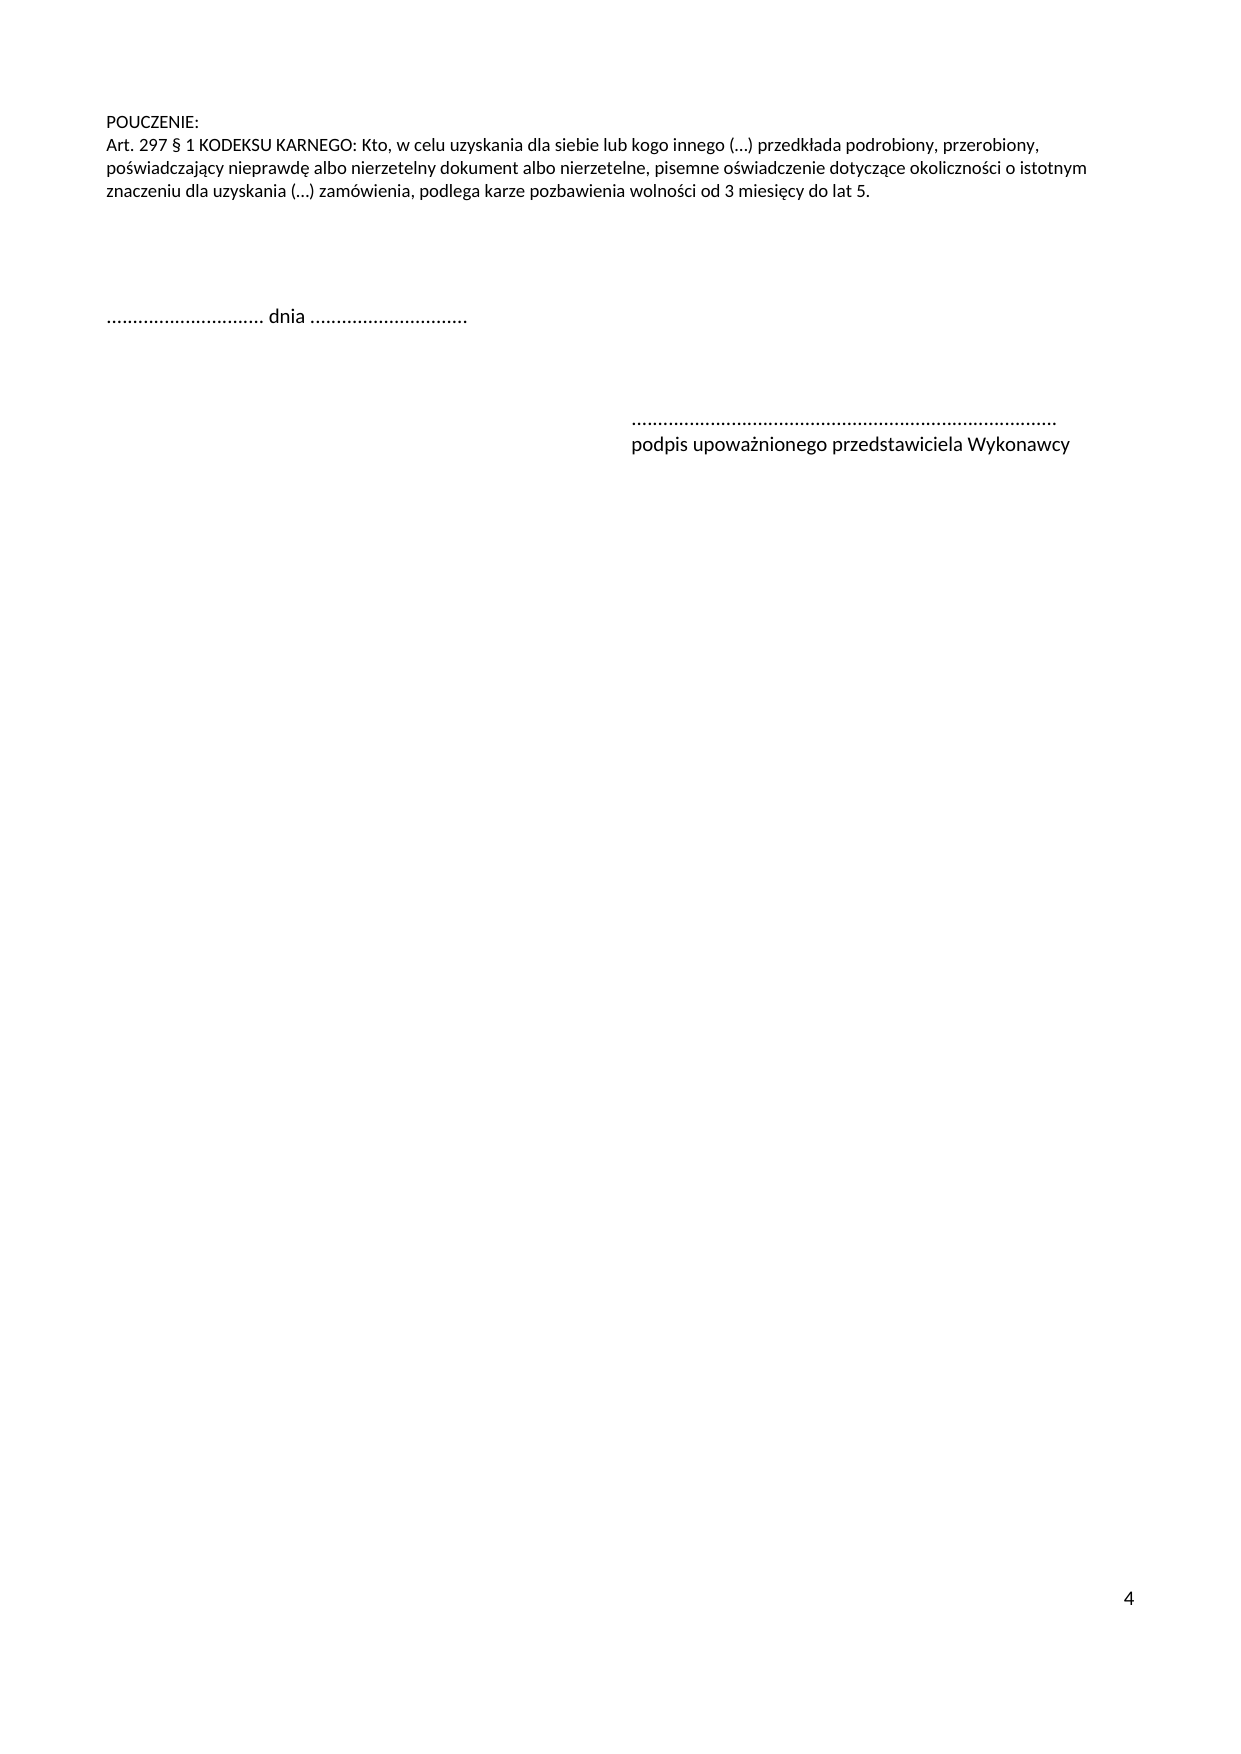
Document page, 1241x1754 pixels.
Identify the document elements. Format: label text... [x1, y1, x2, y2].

text podpis upoważnionego przedstawiciela Wykonawcy [556, 431, 1134, 456]
text ................................................................................. [556, 405, 1134, 431]
text Art. 297 § 1 KODEKSU KARNEGO: Kto, w celu uzyskania dla siebie lub kogo innego (…) przedkłada podrobiony, przerobiony, poświadczający nieprawdę albo nierzetelny dokument albo nierzetelne, pisemne oświadczenie dotyczące okoliczności o istotnym znaczeniu dla uzyskania (…) zamówienia, podlega karze pozbawienia wolności od 3 miesięcy do lat 5. [106, 133, 1134, 202]
text .............................. dnia .............................. [106, 304, 1134, 329]
text POUCZENIE: [106, 110, 1134, 133]
